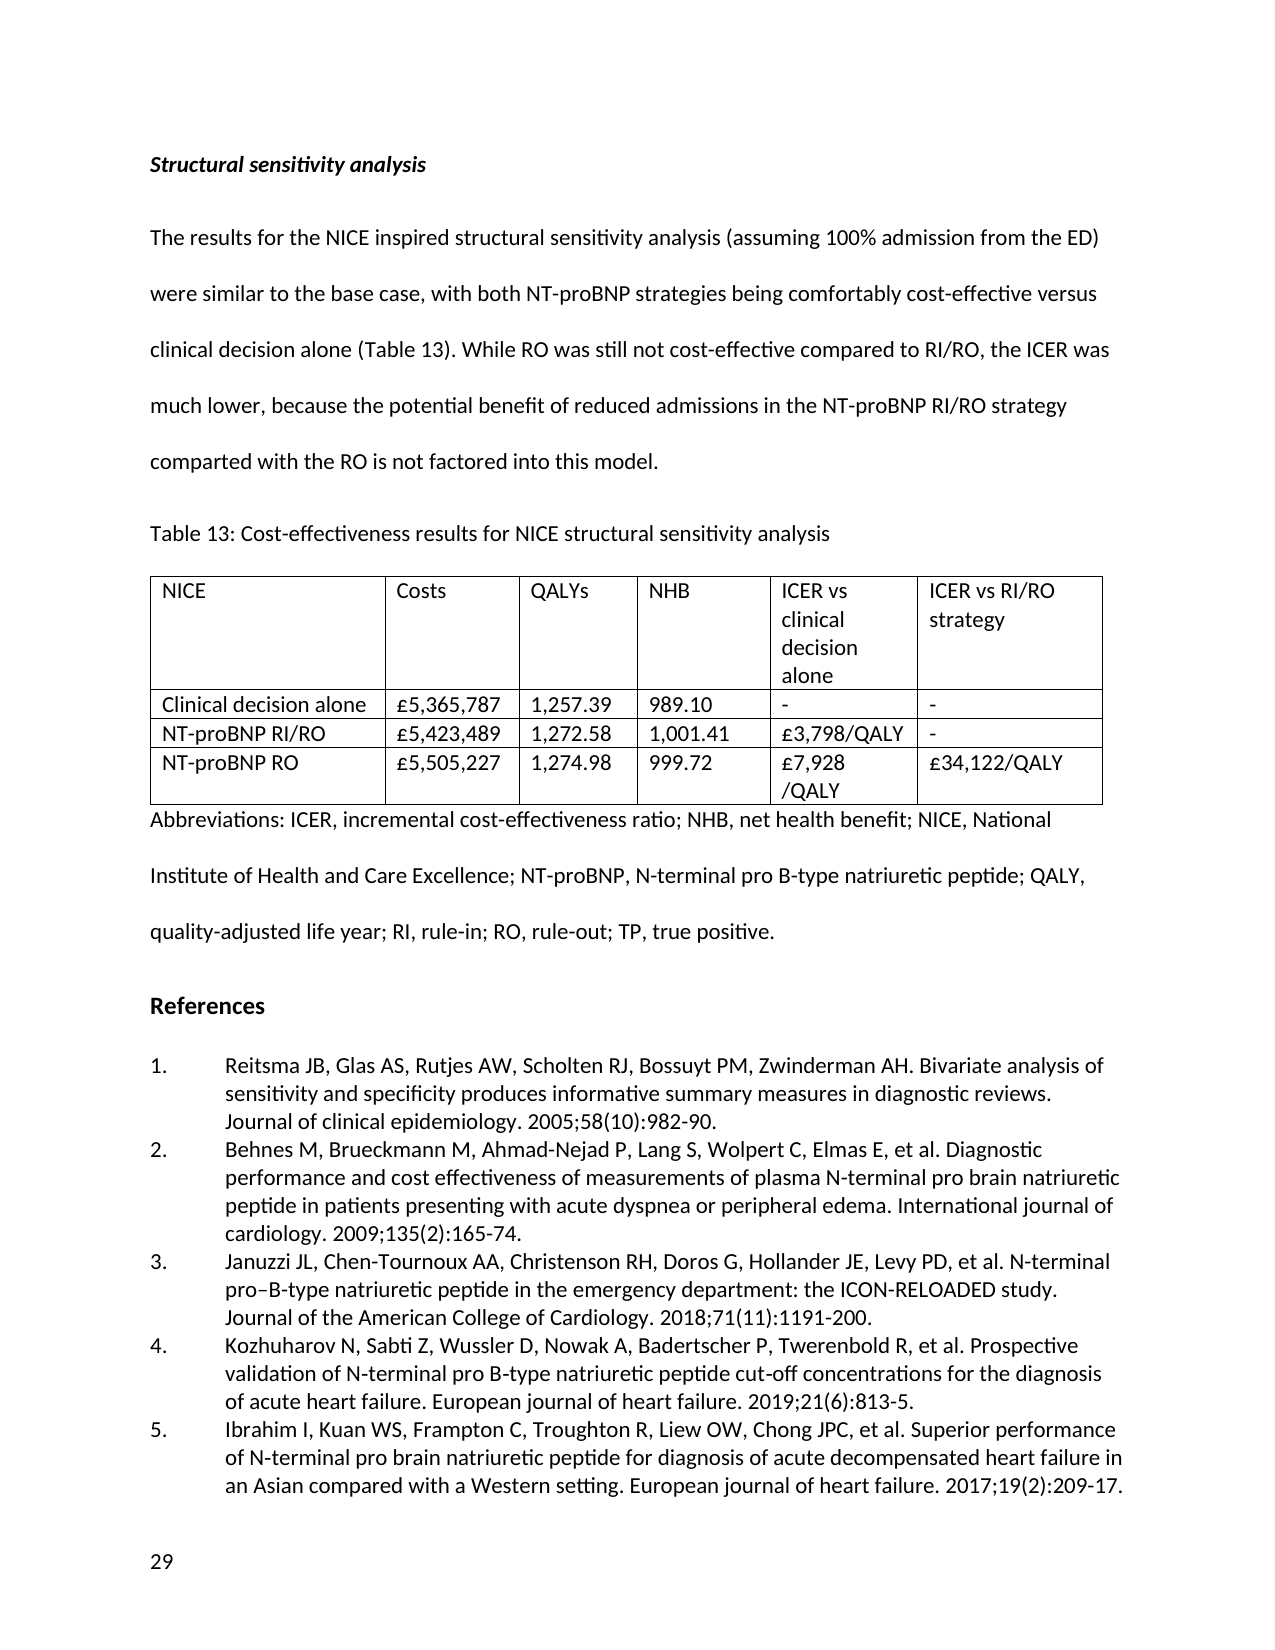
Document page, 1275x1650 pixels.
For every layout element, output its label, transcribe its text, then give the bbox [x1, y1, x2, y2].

table_cell Clinical decision alone [151, 690, 385, 718]
table_cell £5,505,227 [386, 748, 519, 804]
table_cell 1,272.58 [520, 719, 637, 747]
table_header NICE [151, 577, 385, 689]
table_cell 999.72 [638, 748, 770, 804]
text 5. Ibrahim I, Kuan WS, Frampton C, Troughton R, Liew OW, Chong JPC, et al. Superior performance of N‐terminal pro brain natriuretic peptide for diagnosis of acute decompensated heart failure in an Asian compared with a Western setting. European journal of heart failure. 2017;19(2):209-17. [150, 1415, 1125, 1499]
subtitle Structural sensitivity analysis [150, 150, 1125, 178]
table_cell - [771, 690, 917, 718]
text 4. Kozhuharov N, Sabti Z, Wussler D, Nowak A, Badertscher P, Twerenbold R, et al. Prospective validation of N‐terminal pro B‐type natriuretic peptide cut‐off concentrations for the diagnosis of acute heart failure. European journal of heart failure. 2019;21(6):813-5. [150, 1331, 1125, 1415]
table_header NHB [638, 577, 770, 689]
table_cell 1,257.39 [520, 690, 637, 718]
text 2. Behnes M, Brueckmann M, Ahmad-Nejad P, Lang S, Wolpert C, Elmas E, et al. Diagnostic performance and cost effectiveness of measurements of plasma N-terminal pro brain natriuretic peptide in patients presenting with acute dyspnea or peripheral edema. International journal of cardiology. 2009;135(2):165-74. [150, 1135, 1125, 1247]
table_header ICER vs RI/RO strategy [918, 577, 1102, 689]
table_cell £3,798/QALY [771, 719, 917, 747]
table_cell £34,122/QALY [918, 748, 1102, 804]
table_header Costs [386, 577, 519, 689]
text Abbreviations: ICER, incremental cost-effectiveness ratio; NHB, net health benefit; NICE, National Institute of Health and Care Excellence; NT-proBNP, N-terminal pro B-type natriuretic peptide; QALY, quality-adjusted life year; RI, rule-in; RO, rule-out; TP, true positive. [150, 805, 1125, 945]
table_cell - [918, 719, 1102, 747]
table_cell £5,365,787 [386, 690, 519, 718]
text 1. Reitsma JB, Glas AS, Rutjes AW, Scholten RJ, Bossuyt PM, Zwinderman AH. Bivariate analysis of sensitivity and specificity produces informative summary measures in diagnostic reviews. Journal of clinical epidemiology. 2005;58(10):982-90. [150, 1051, 1125, 1135]
table_cell 989.10 [638, 690, 770, 718]
table_cell NT-proBNP RO [151, 748, 385, 804]
subtitle References [150, 990, 1125, 1020]
table_header QALYs [520, 577, 637, 689]
table_cell - [918, 690, 1102, 718]
text The results for the NICE inspired structural sensitivity analysis (assuming 100% admission from the ED) were similar to the base case, with both NT-proBNP strategies being comfortably cost-effective versus clinical decision alone (Table 13). While RO was still not cost-effective compared to RI/RO, the ICER was much lower, because the potential benefit of reduced admissions in the NT-proBNP RI/RO strategy comparted with the RO is not factored into this model. [150, 223, 1125, 475]
table_header ICER vs clinical decision alone [771, 577, 917, 689]
table_cell 1,001.41 [638, 719, 770, 747]
table_cell NT-proBNP RI/RO [151, 719, 385, 747]
table_cell £5,423,489 [386, 719, 519, 747]
table_cell 1,274.98 [520, 748, 637, 804]
text 3. Januzzi JL, Chen-Tournoux AA, Christenson RH, Doros G, Hollander JE, Levy PD, et al. N-terminal pro–B-type natriuretic peptide in the emergency department: the ICON-RELOADED study. Journal of the American College of Cardiology. 2018;71(11):1191-200. [150, 1247, 1125, 1331]
table_cell £7,928 /QALY [771, 748, 917, 804]
